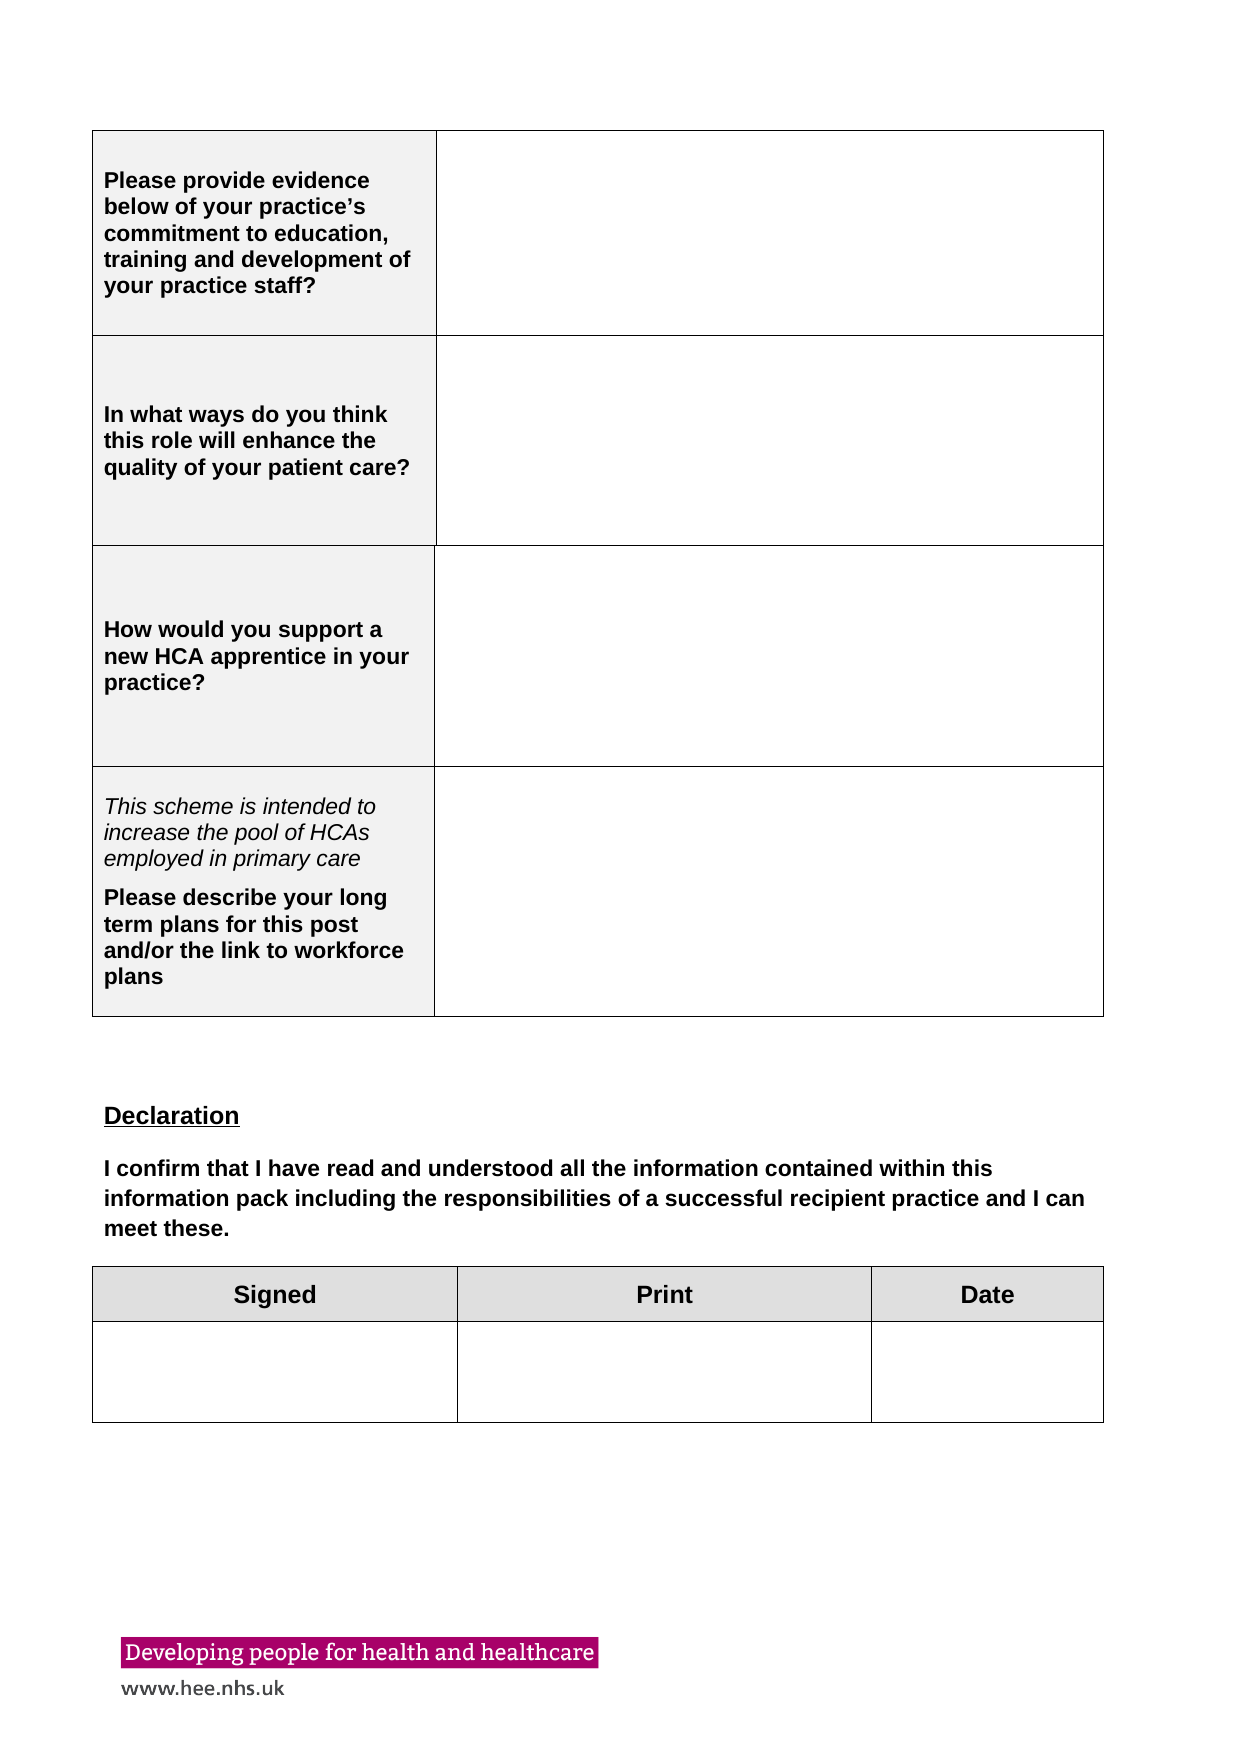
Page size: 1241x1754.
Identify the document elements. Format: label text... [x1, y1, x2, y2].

table_cell [437, 336, 1103, 545]
table_cell Please provide evidence below of your practice’s commitment to education, training and development of your practice staff? [93, 131, 436, 335]
table_cell [435, 546, 1103, 766]
table_cell This scheme is intended to increase the pool of HCAs employed in primary care Please describe your long term plans for this post and/or the link to workforce plans [93, 767, 434, 1016]
table_cell [872, 1322, 1103, 1422]
table_cell [458, 1322, 871, 1422]
picture [111, 1622, 608, 1707]
table_cell In what ways do you think this role will enhance the quality of your patient care? [93, 336, 436, 545]
table_header Date [872, 1267, 1103, 1321]
table_cell [93, 1322, 457, 1422]
text Declaration [103, 1101, 1092, 1129]
table_cell [437, 131, 1103, 335]
table_cell [435, 767, 1103, 1016]
text I confirm that I have read and understood all the information contained within this information pack including the responsibilities of a successful recipient practice and I can meet these. [103, 1155, 1092, 1241]
table_cell How would you support a new HCA apprentice in your practice? [93, 546, 434, 766]
table_header Print [458, 1267, 871, 1321]
table_header Signed [93, 1267, 457, 1321]
